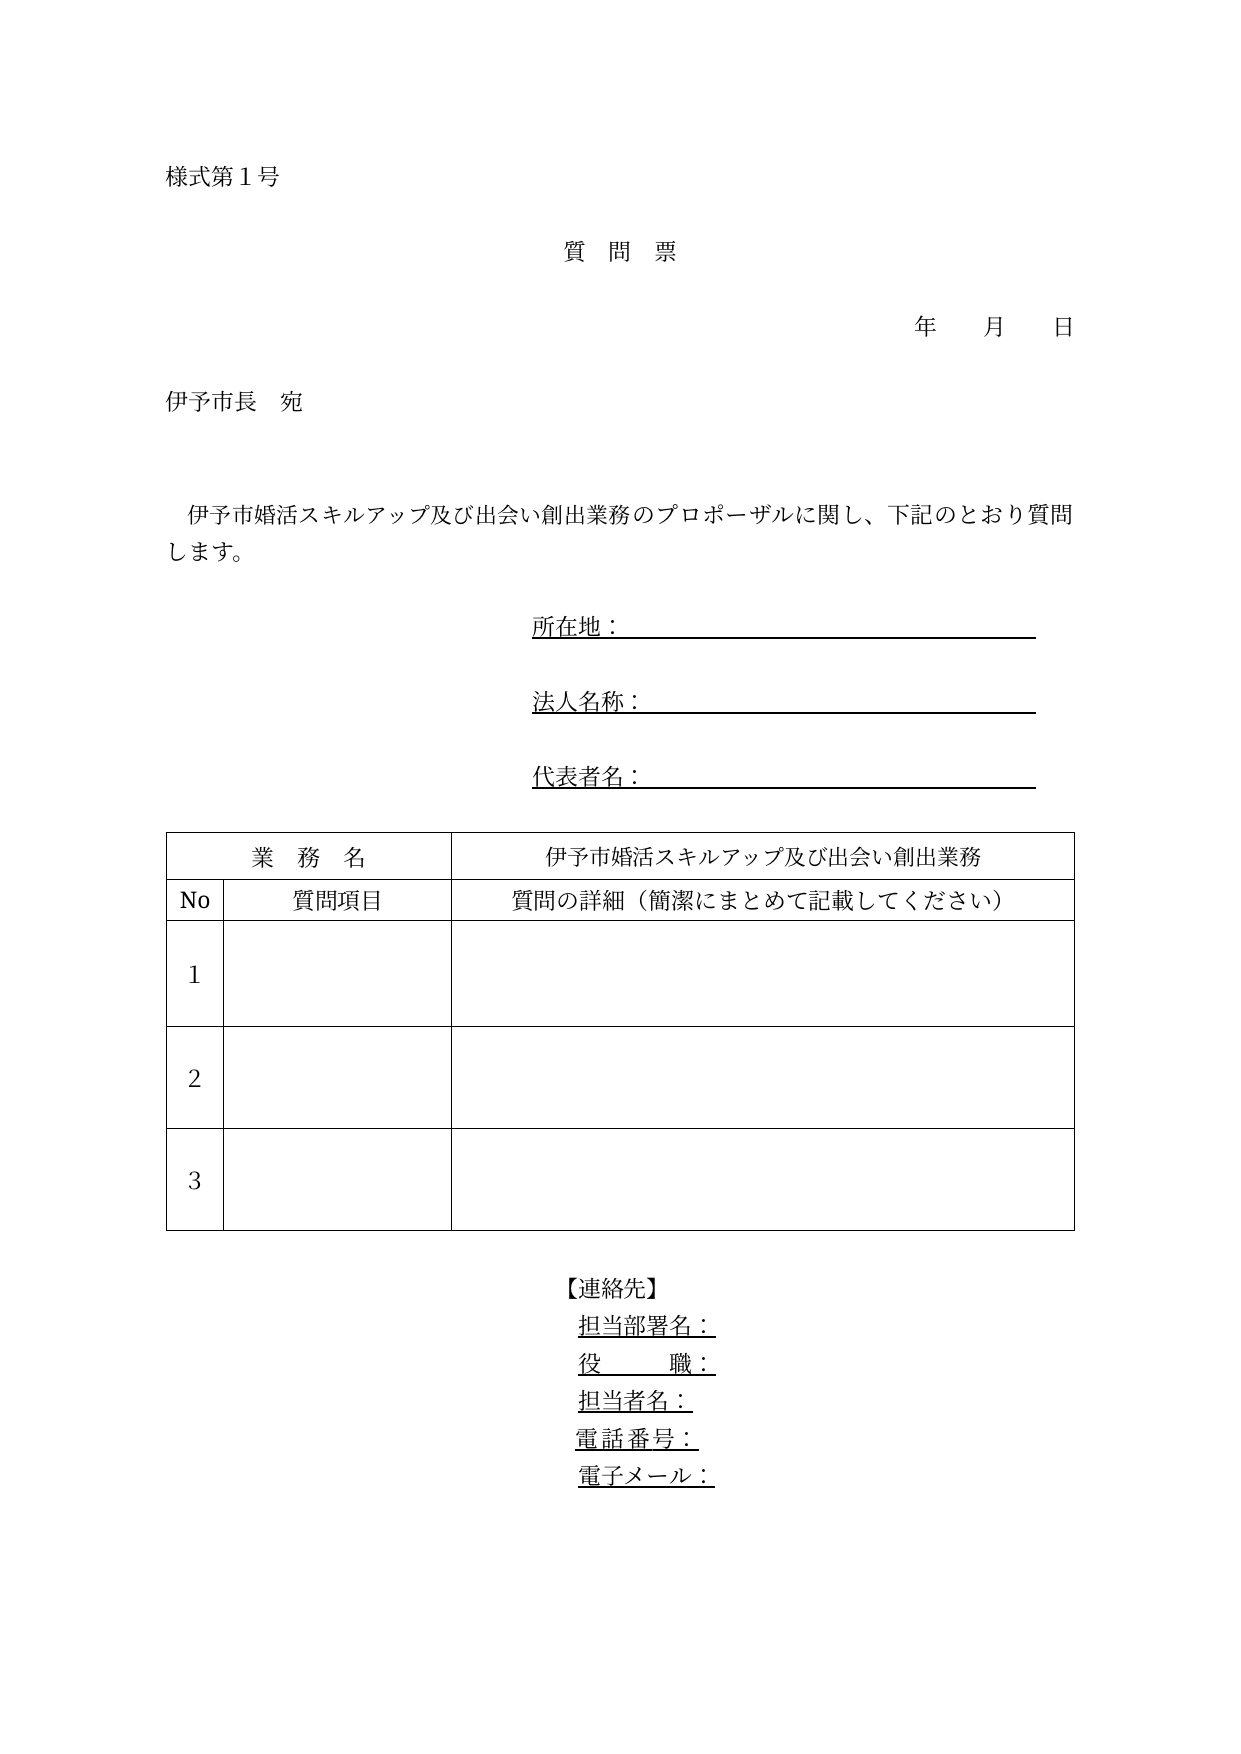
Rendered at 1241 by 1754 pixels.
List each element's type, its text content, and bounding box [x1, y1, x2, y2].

text 電話番号： [165, 1419, 1075, 1456]
text 担当部署名： [165, 1306, 1075, 1344]
text 年 月 日 [165, 307, 1075, 344]
text 法人名称： [165, 682, 1075, 719]
table_cell [452, 921, 1074, 1026]
text 担当者名： [165, 1381, 1075, 1419]
table_cell [224, 921, 451, 1026]
table_cell [224, 1129, 451, 1230]
table_cell 質問項目 [224, 880, 451, 919]
table_cell [224, 1027, 451, 1128]
text 伊予市婚活スキルアップ及び出会い創出業務のプロポーザルに関し、下記のとおり質問します。 [165, 494, 1075, 569]
table_cell １ [167, 921, 223, 1026]
table_header 伊予市婚活スキルアップ及び出会い創出業務 [452, 833, 1074, 879]
text 伊予市長 宛 [165, 382, 1075, 419]
text 質 問 票 [165, 232, 1075, 269]
table_cell [452, 1027, 1074, 1128]
text 【連絡先】 [165, 1269, 1075, 1306]
text 所在地： [165, 607, 1075, 644]
table_cell No [167, 880, 223, 919]
table_cell ２ [167, 1027, 223, 1128]
text 代表者名： [165, 757, 1075, 794]
text 電子メール： [165, 1456, 1075, 1494]
table_header 業 務 名 [167, 833, 451, 879]
table_cell 質問の詳細（簡潔にまとめて記載してください） [452, 880, 1074, 919]
table_cell [452, 1129, 1074, 1230]
text 様式第１号 [165, 157, 1075, 194]
table_cell ３ [167, 1129, 223, 1230]
text 役 職： [165, 1344, 1075, 1381]
